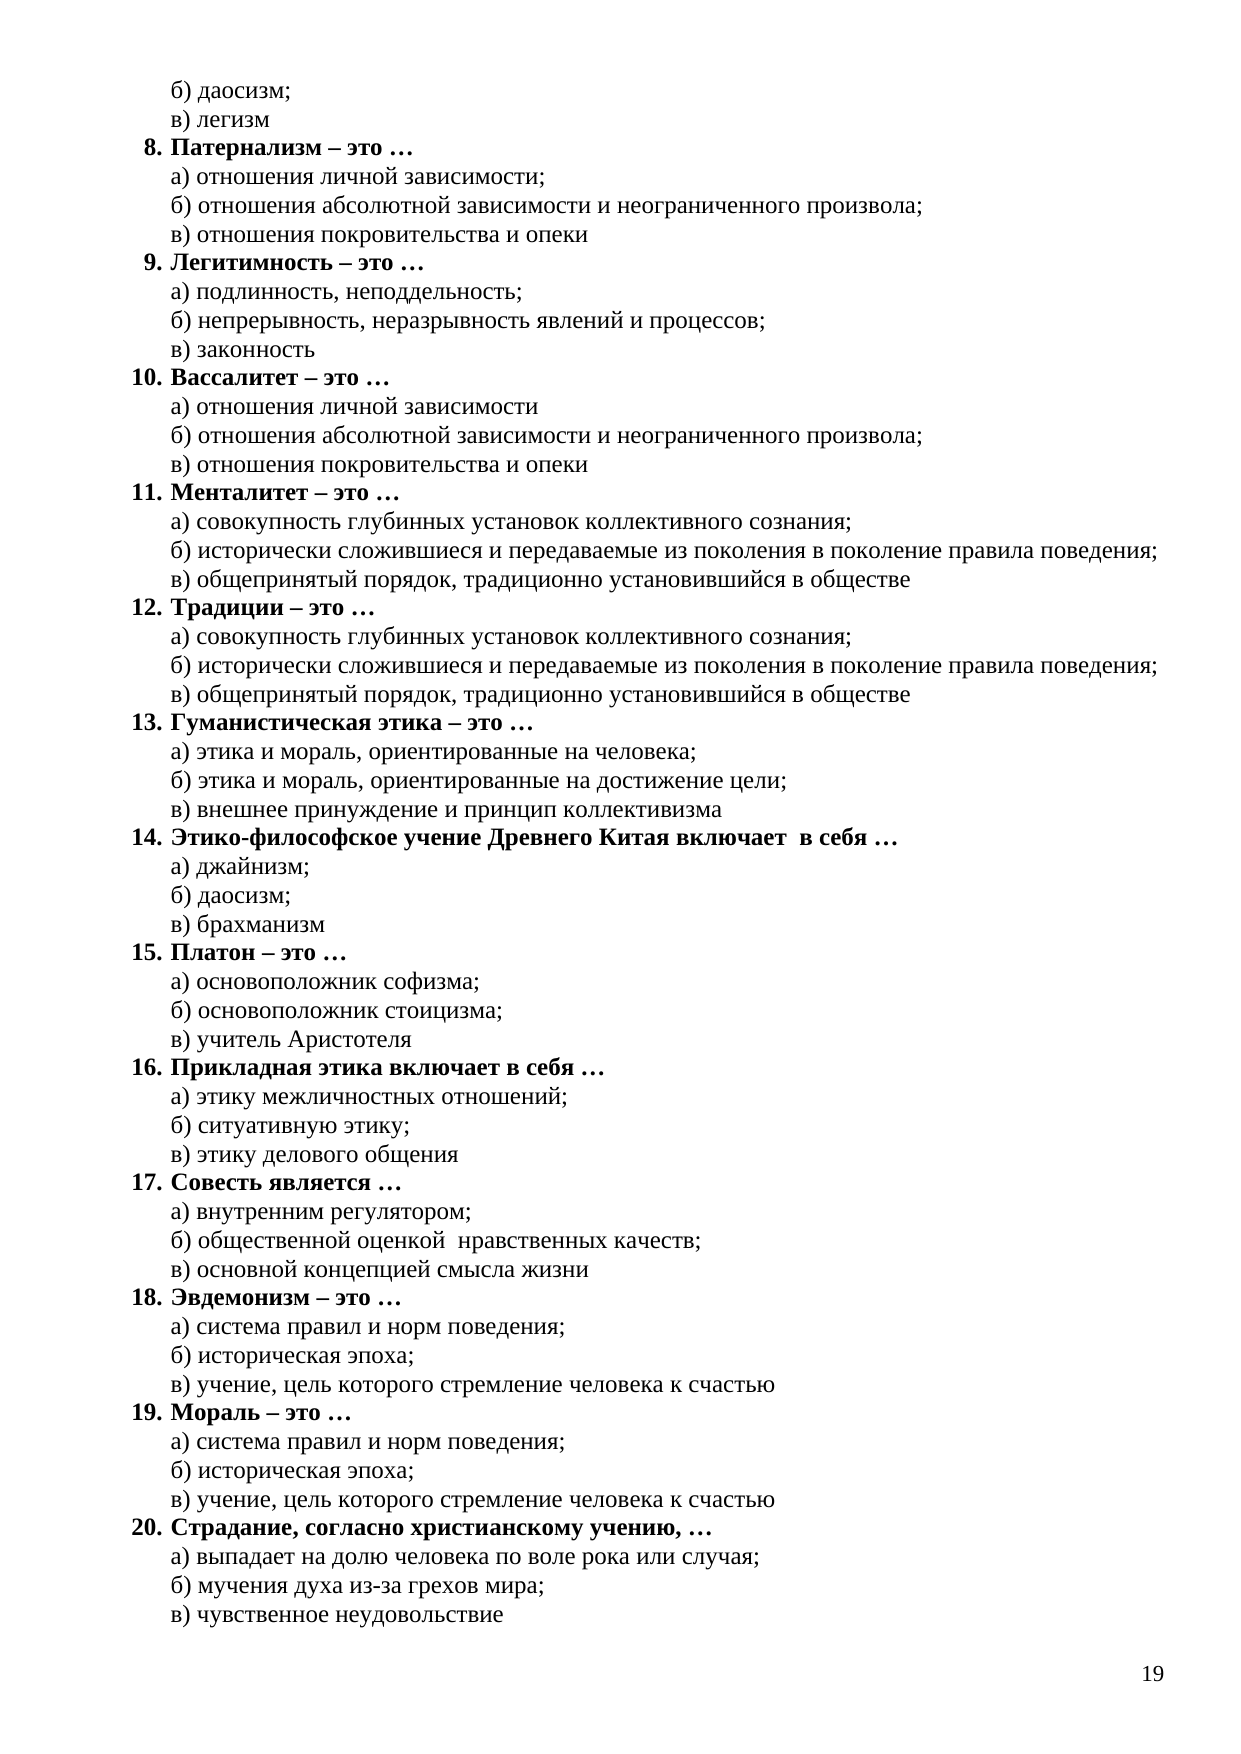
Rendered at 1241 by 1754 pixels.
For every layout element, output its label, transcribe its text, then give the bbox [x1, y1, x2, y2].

list Вассалитет – это … [162, 362, 1164, 391]
text а) этика и мораль, ориентированные на человека; [170, 736, 1164, 765]
text б) общественной оценкой нравственных качеств; [170, 1225, 1164, 1254]
text б) мучения духа из-за грехов мира; [170, 1570, 1164, 1599]
text б) ситуативную этику; [170, 1110, 1164, 1139]
list Эвдемонизм – это … [162, 1282, 1164, 1311]
text а) основоположник софизма; [170, 966, 1164, 995]
text а) джайнизм; [170, 851, 1164, 880]
text в) легизм [170, 104, 1164, 132]
list Гуманистическая этика – это … [162, 707, 1164, 736]
text а) внутренним регулятором; [170, 1196, 1164, 1225]
text а) отношения личной зависимости [170, 391, 1164, 420]
text а) система правил и норм поведения; [170, 1426, 1164, 1455]
text б) исторически сложившиеся и передаваемые из поколения в поколение правила поведения; [170, 535, 1164, 564]
list Менталитет – это … [162, 477, 1164, 506]
text в) внешнее принуждение и принцип коллективизма [170, 794, 1164, 822]
text в) брахманизм [170, 909, 1164, 937]
text б) основоположник стоицизма; [170, 995, 1164, 1024]
text б) этика и мораль, ориентированные на достижение цели; [170, 765, 1164, 794]
text в) чувственное неудовольствие [170, 1599, 1164, 1627]
text б) историческая эпоха; [170, 1455, 1164, 1484]
text а) выпадает на долю человека по воле рока или случая; [170, 1541, 1164, 1570]
text а) совокупность глубинных установок коллективного сознания; [170, 506, 1164, 535]
text в) этику делового общения [170, 1139, 1164, 1167]
text а) совокупность глубинных установок коллективного сознания; [170, 621, 1164, 650]
text б) отношения абсолютной зависимости и неограниченного произвола; [170, 190, 1164, 219]
text б) исторически сложившиеся и передаваемые из поколения в поколение правила поведения; [170, 650, 1164, 679]
text в) учение, цель которого стремление человека к счастью [170, 1369, 1164, 1397]
text в) учитель Аристотеля [170, 1024, 1164, 1052]
text б) отношения абсолютной зависимости и неограниченного произвола; [170, 420, 1164, 449]
text в) учение, цель которого стремление человека к счастью [170, 1484, 1164, 1512]
list Страдание, согласно христианскому учению, … [162, 1512, 1164, 1541]
text б) непрерывность, неразрывность явлений и процессов; [170, 305, 1164, 334]
list Легитимность – это … [162, 247, 1164, 276]
text в) отношения покровительства и опеки [170, 219, 1164, 247]
list Платон – это … [162, 937, 1164, 966]
list Этико-философское учение Древнего Китая включает в себя … [162, 822, 1164, 851]
text в) законность [170, 334, 1164, 362]
text а) этику межличностных отношений; [170, 1081, 1164, 1110]
list Патернализм – это … [162, 132, 1164, 161]
list Мораль – это … [162, 1397, 1164, 1426]
list Прикладная этика включает в себя … [162, 1052, 1164, 1081]
list Совесть является … [162, 1167, 1164, 1196]
text в) основной концепцией смысла жизни [170, 1254, 1164, 1282]
text в) отношения покровительства и опеки [170, 449, 1164, 477]
text б) историческая эпоха; [170, 1340, 1164, 1369]
text б) даосизм; [170, 75, 1164, 104]
text в) общепринятый порядок, традиционно установившийся в обществе [170, 564, 1164, 592]
text а) система правил и норм поведения; [170, 1311, 1164, 1340]
text б) даосизм; [170, 880, 1164, 909]
text а) отношения личной зависимости; [170, 161, 1164, 190]
text а) подлинность, неподдельность; [170, 276, 1164, 305]
list Традиции – это … [162, 592, 1164, 621]
text в) общепринятый порядок, традиционно установившийся в обществе [170, 679, 1164, 707]
